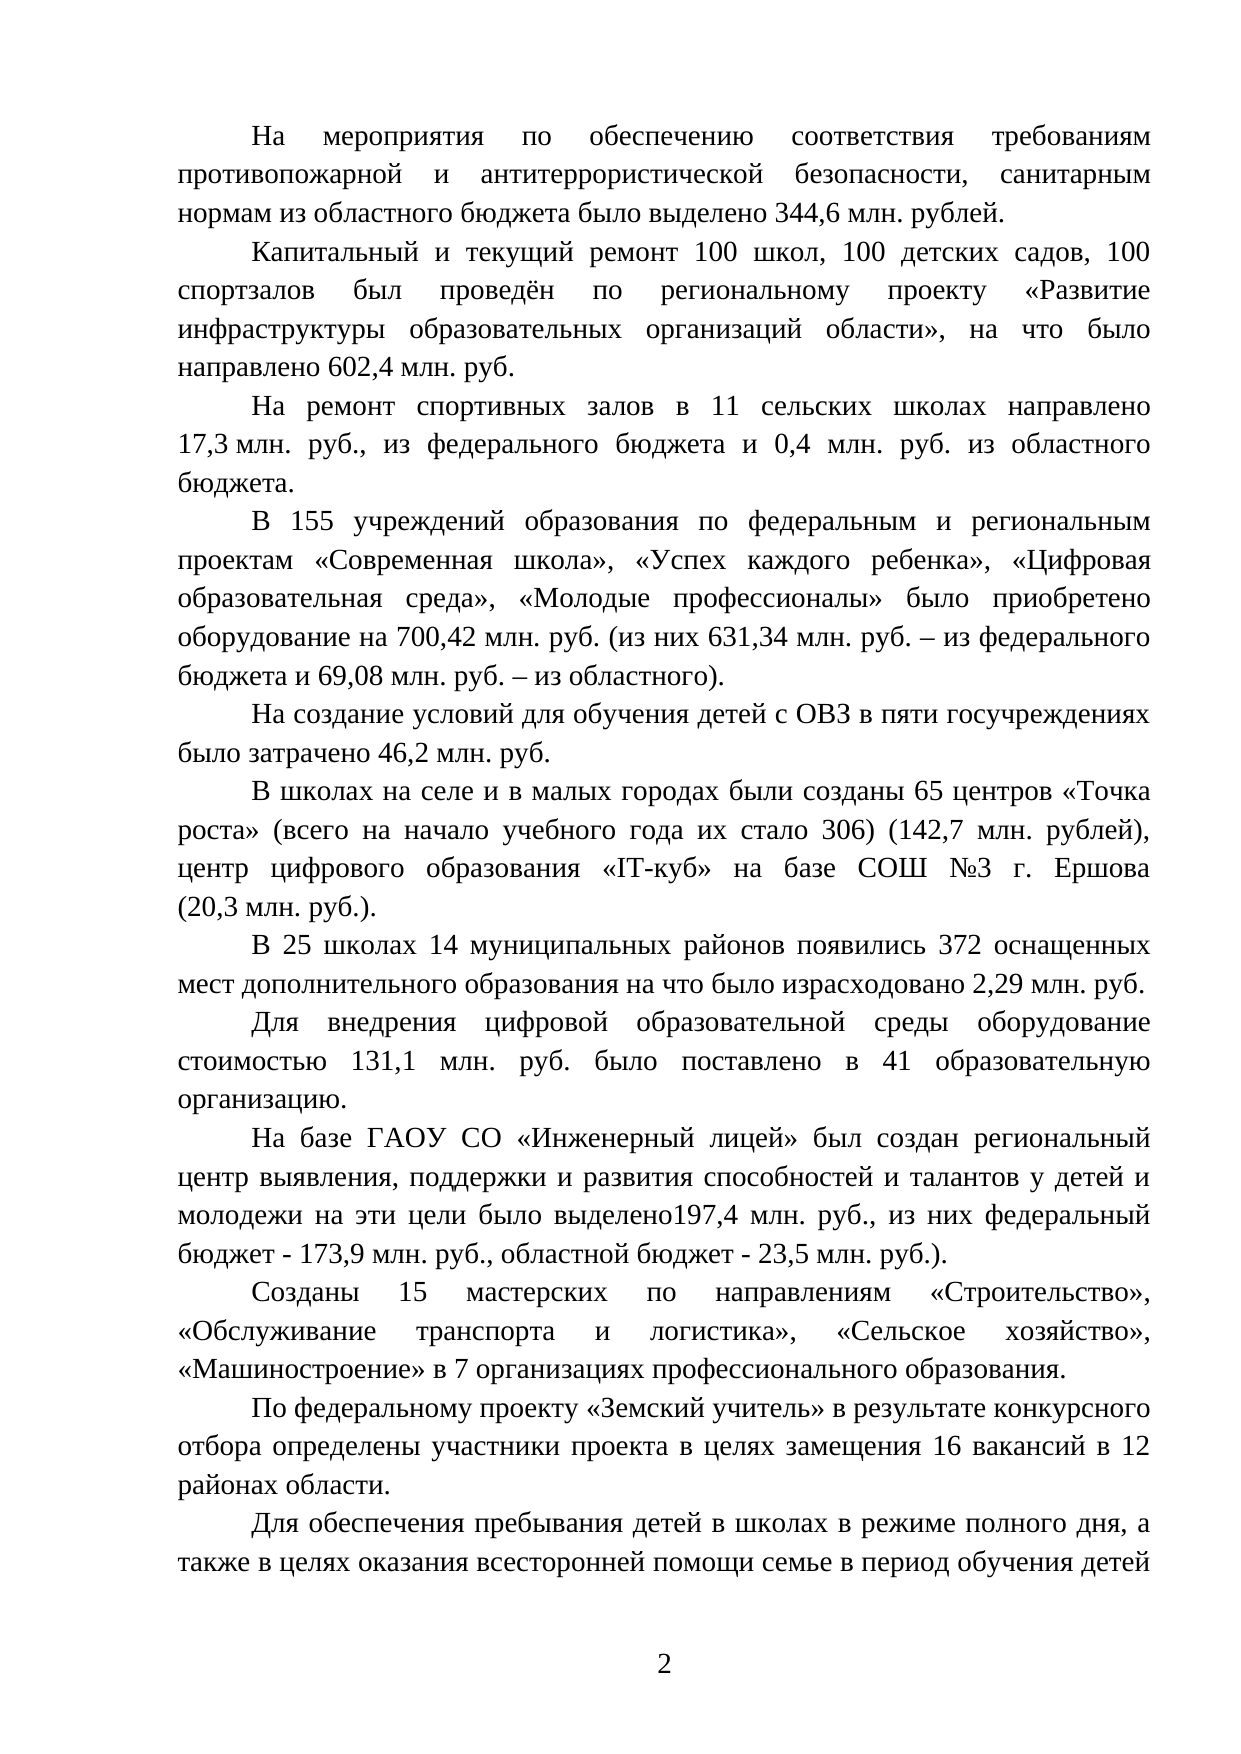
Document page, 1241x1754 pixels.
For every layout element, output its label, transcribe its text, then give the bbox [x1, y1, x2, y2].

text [177, 1506, 1152, 1578]
text Для внедрения цифровой образовательной среды оборудование стоимостью 131,1 млн. руб. было поставлено в 41 образовательную организацию. [177, 1004, 1152, 1115]
text В 155 учреждений образования по федеральным и региональным проектам «Современная школа», «Успех каждого ребенка», «Цифровая образовательная среда», «Молодые профессионалы» было приобретено оборудование на 700,42 млн. руб. (из них 631,34 млн. руб. – из федерального бюджета и 69,08 млн. руб. – из областного). [177, 503, 1152, 691]
text Созданы 15 мастерских по направлениям «Строительство», «Обслуживание транспорта и логистика», «Сельское хозяйство», «Машиностроение» в 7 организациях профессионального образования. [177, 1274, 1152, 1385]
text В школах на селе и в малых городах были созданы 65 центров «Точка роста» (всего на начало учебного года их стало 306) (142,7 млн. рублей), центр цифрового образования «IT-куб» на базе СОШ №3 г. Ершова (20,3 млн. руб.). [177, 773, 1152, 922]
text На создание условий для обучения детей с ОВЗ в пяти госучреждениях было затрачено 46,2 млн. руб. [177, 696, 1152, 768]
text По федеральному проекту «Земский учитель» в результате конкурсного отбора определены участники проекта в целях замещения 16 вакансий в 12 районах области. [177, 1390, 1152, 1501]
text Капитальный и текущий ремонт 100 школ, 100 детских садов, 100 спортзалов был проведён по региональному проекту «Развитие инфраструктуры образовательных организаций области», на что было направлено 602,4 млн. руб. [177, 234, 1152, 383]
text На мероприятия по обеспечению соответствия требованиям противопожарной и антитеррористической безопасности, санитарным нормам из областного бюджета было выделено 344,6 млн. рублей. [177, 118, 1152, 229]
text На ремонт спортивных залов в 11 сельских школах направлено 17,3 млн. руб., из федерального бюджета и 0,4 млн. руб. из областного бюджета. [177, 388, 1152, 498]
text В 25 школах 14 муниципальных районов появились 372 оснащенных мест дополнительного образования на что было израсходовано 2,29 млн. руб. [177, 927, 1152, 999]
text На базе ГАОУ СО «Инженерный лицей» был создан региональный центр выявления, поддержки и развития способностей и талантов у детей и молодежи на эти цели было выделено197,4 млн. руб., из них федеральный бюджет - 173,9 млн. руб., областной бюджет - 23,5 млн. руб.). [177, 1120, 1152, 1269]
